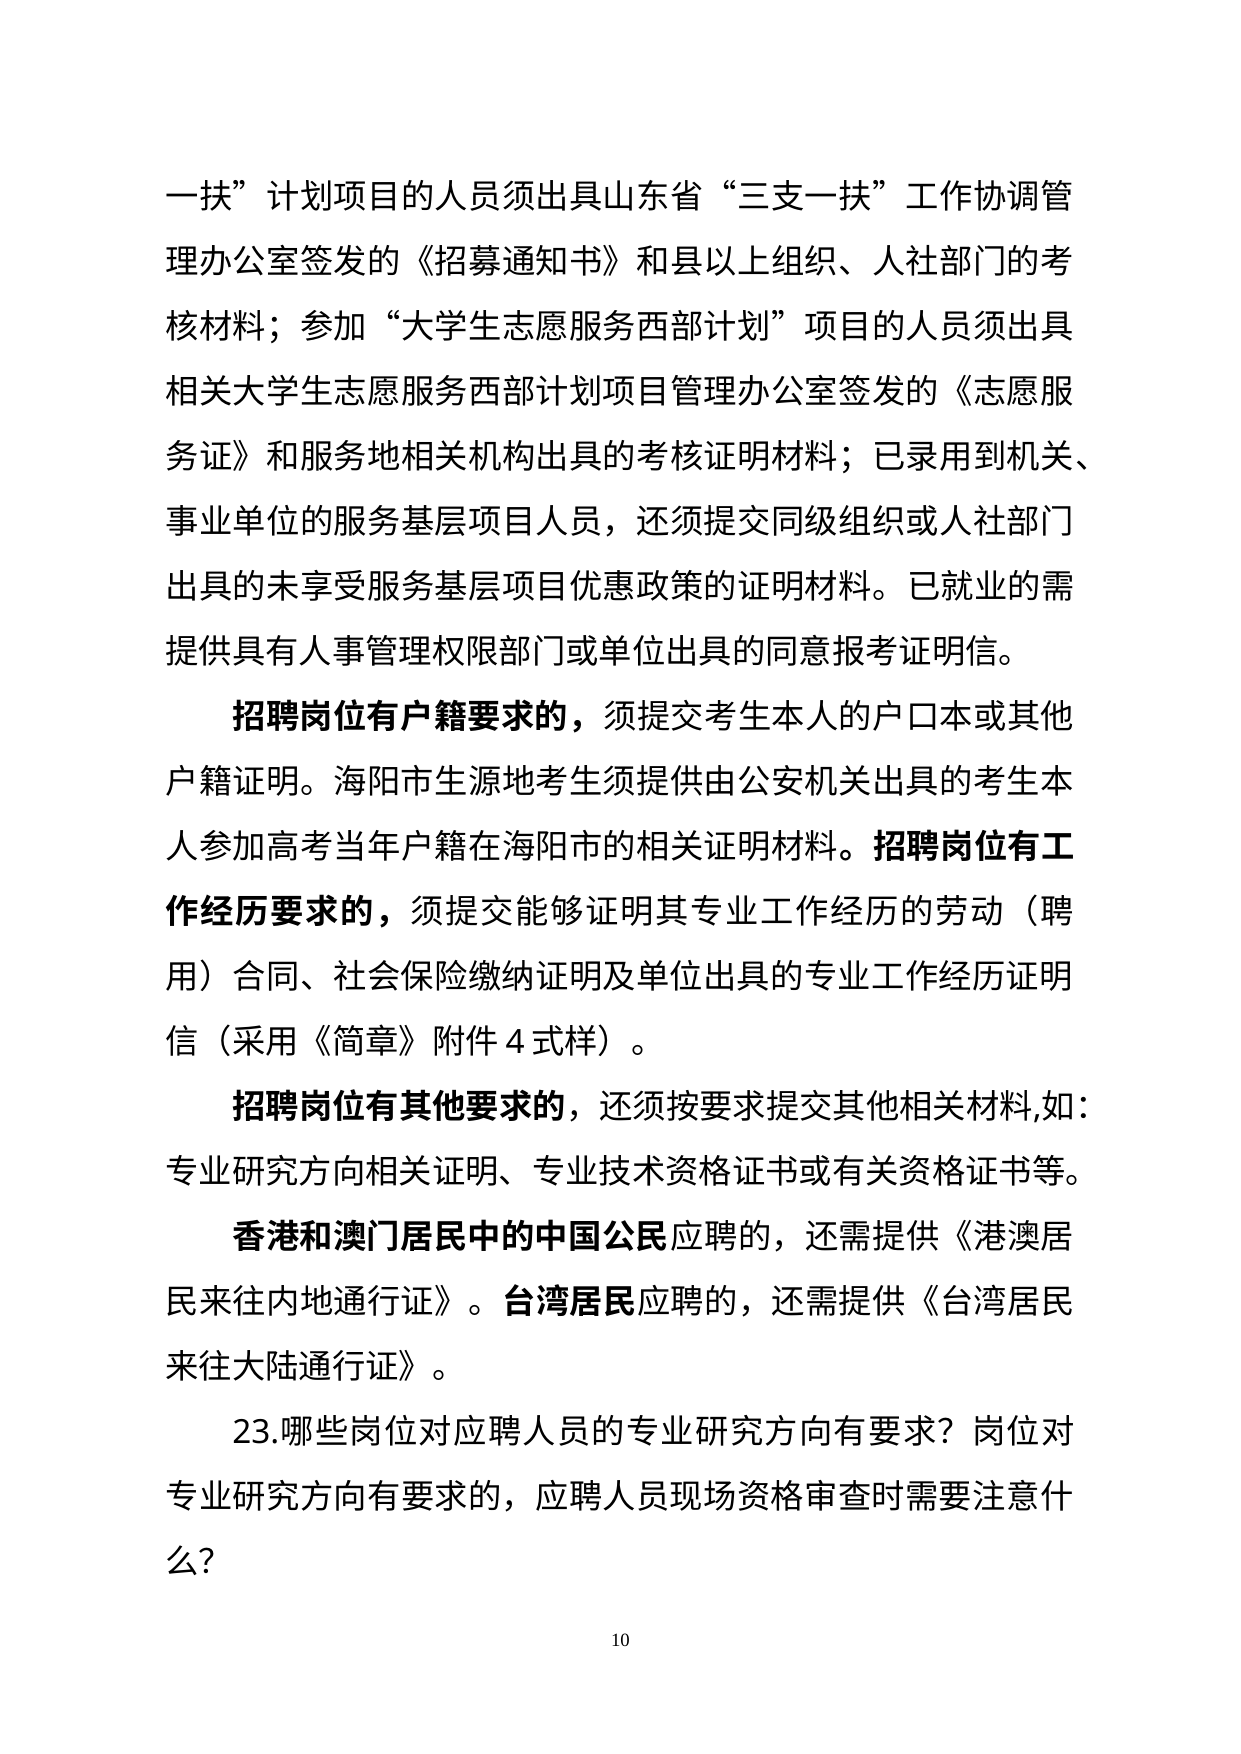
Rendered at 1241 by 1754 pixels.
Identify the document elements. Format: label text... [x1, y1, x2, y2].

text 招聘岗位有其他要求的，还须按要求提交其他相关材料,如：专业研究方向相关证明、专业技术资格证书或有关资格证书等。 [165, 1072, 1075, 1202]
text 香港和澳门居民中的中国公民应聘的，还需提供《港澳居民来往内地通行证》。台湾居民应聘的，还需提供《台湾居民来往大陆通行证》。 [165, 1202, 1075, 1397]
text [165, 162, 1075, 682]
text 23.哪些岗位对应聘人员的专业研究方向有要求？岗位对专业研究方向有要求的，应聘人员现场资格审查时需要注意什么？ [165, 1397, 1075, 1592]
text 招聘岗位有户籍要求的，须提交考生本人的户口本或其他户籍证明。海阳市生源地考生须提供由公安机关出具的考生本人参加高考当年户籍在海阳市的相关证明材料。招聘岗位有工作经历要求的，须提交能够证明其专业工作经历的劳动（聘用）合同、社会保险缴纳证明及单位出具的专业工作经历证明信（采用《简章》附件4式样）。 [165, 682, 1075, 1072]
